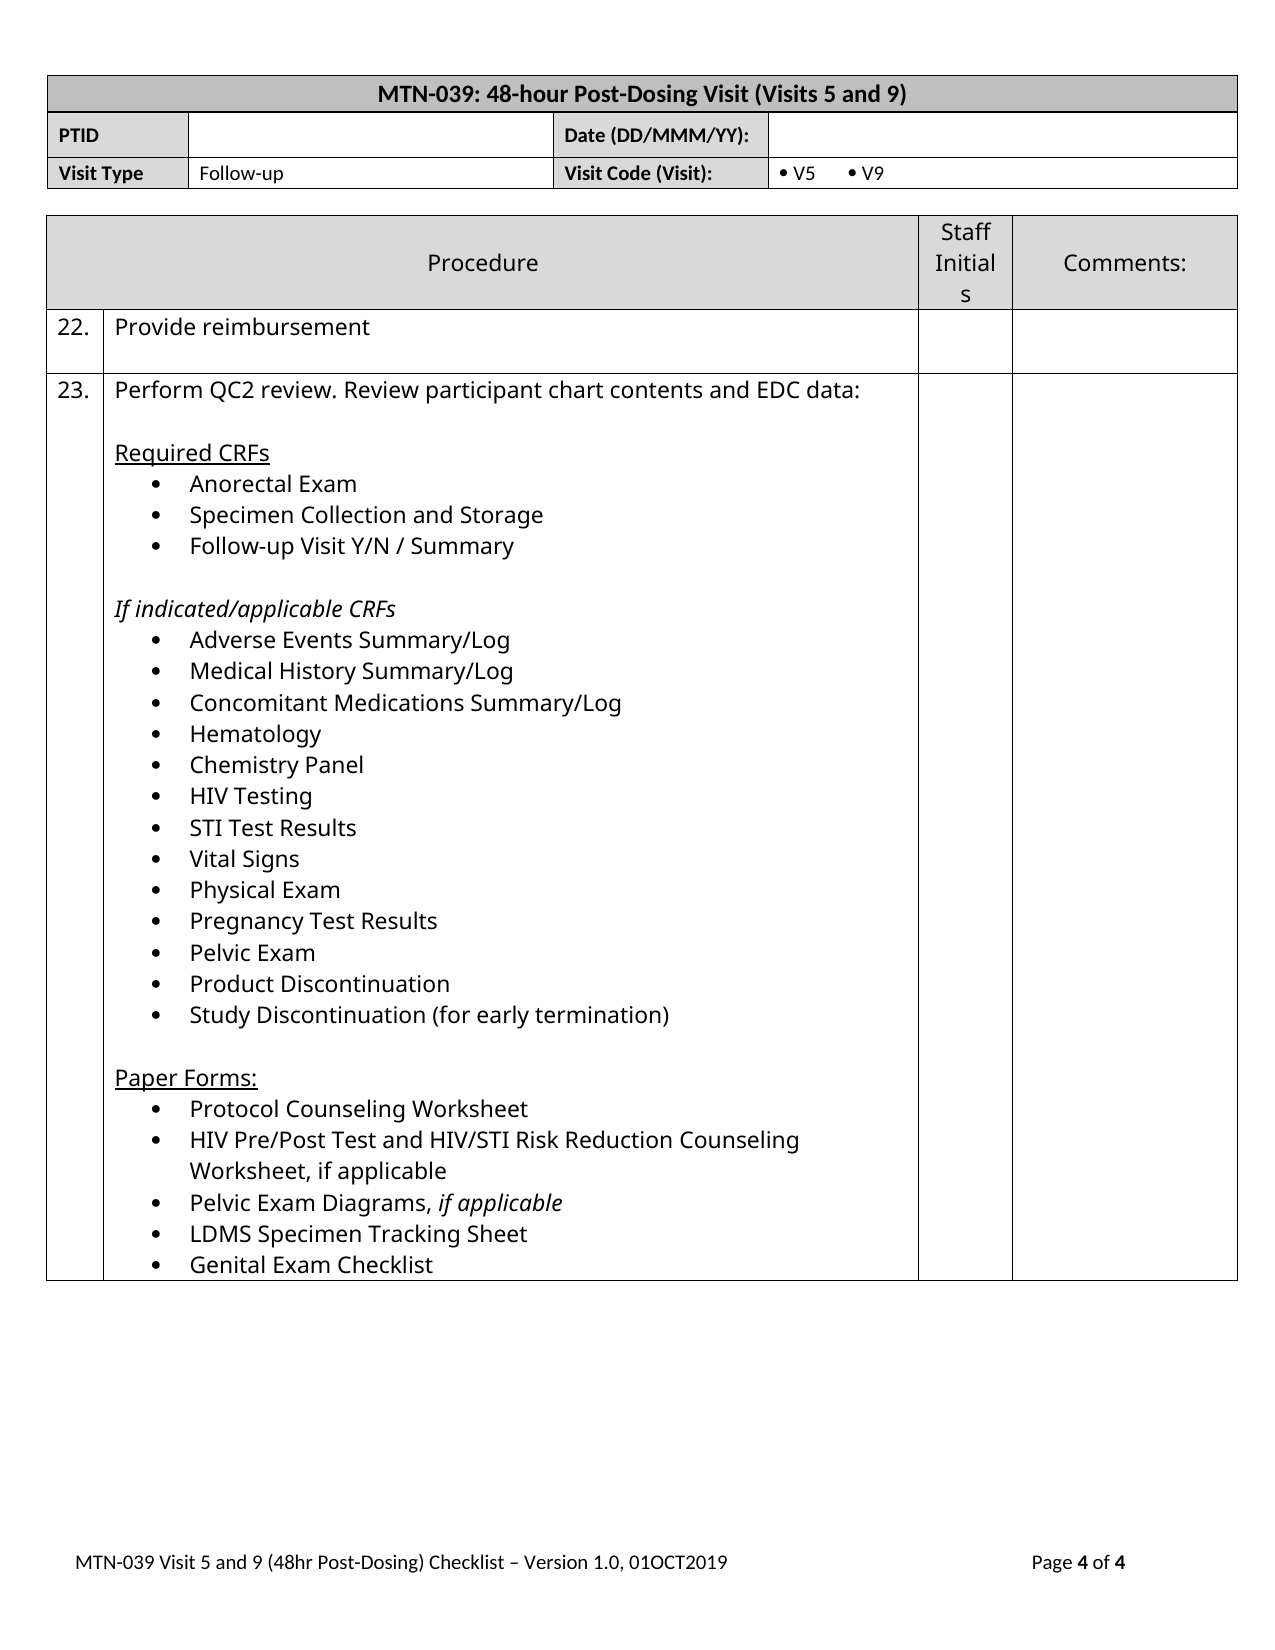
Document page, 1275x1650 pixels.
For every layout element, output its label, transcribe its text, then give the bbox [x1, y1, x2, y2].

table_cell Provide reimbursement [104, 310, 918, 373]
table_cell [919, 374, 1012, 1280]
table_cell Perform QC2 review. Review participant chart contents and EDC data: Required CRFs Anorectal Exam Specimen Collection and Storage Follow-up Visit Y/N / Summary If indicated/applicable CRFs Adverse Events Summary/Log Medical History Summary/Log Concomitant Medications Summary/Log Hematology Chemistry Panel HIV Testing STI Test Results Vital Signs Physical Exam Pregnancy Test Results Pelvic Exam Product Discontinuation Study Discontinuation (for early termination) Paper Forms: Protocol Counseling Worksheet HIV Pre/Post Test and HIV/STI Risk Reduction Counseling Worksheet, if applicable Pelvic Exam Diagrams, if applicable LDMS Specimen Tracking Sheet Genital Exam Checklist [104, 374, 918, 1280]
table_header Procedure [47, 216, 918, 309]
table_header Staff Initials [919, 216, 1012, 309]
table_cell [47, 374, 103, 1280]
table_header Comments: [1013, 216, 1237, 309]
table_cell [919, 310, 1012, 373]
table_cell [47, 310, 103, 373]
table_cell [1013, 310, 1237, 373]
table_cell [1013, 374, 1237, 1280]
